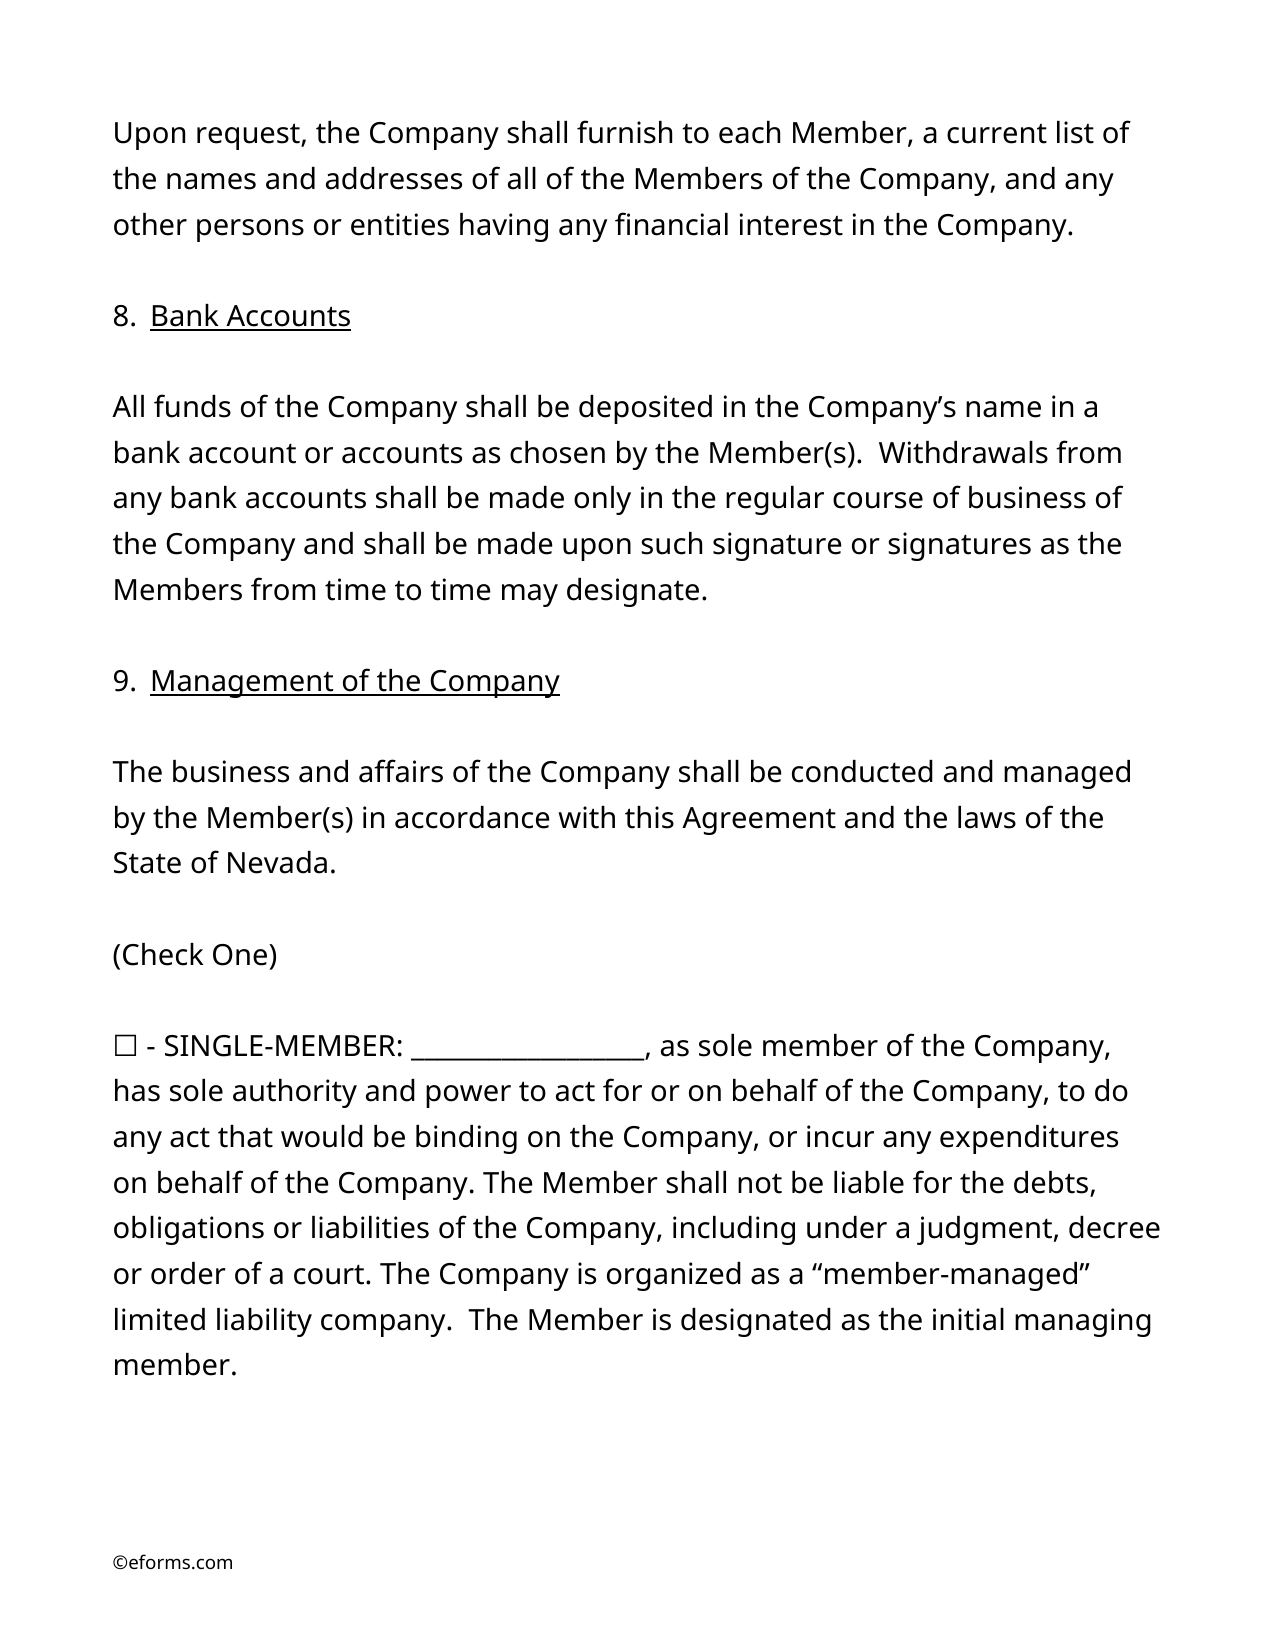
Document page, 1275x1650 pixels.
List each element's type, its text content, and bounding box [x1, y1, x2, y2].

text (Check One) [112, 934, 1162, 973]
text ☐ - SINGLE-MEMBER: __________________, as sole member of the Company, has sole authority and power to act for or on behalf of the Company, to do any act that would be binding on the Company, or incur any expenditures on behalf of the Company. The Member shall not be liable for the debts, obligations or liabilities of the Company, including under a judgment, decree or order of a court. The Company is organized as a “member-managed” limited liability company. The Member is designated as the initial managing member. [112, 1025, 1162, 1384]
list Management of the Company [112, 660, 1162, 700]
text The business and affairs of the Company shall be conducted and managed by the Member(s) in accordance with this Agreement and the laws of the State of Nevada. [112, 751, 1162, 882]
list Bank Accounts [112, 295, 1162, 335]
text Upon request, the Company shall furnish to each Member, a current list of the names and addresses of all of the Members of the Company, and any other persons or entities having any financial interest in the Company. [112, 112, 1162, 243]
text All funds of the Company shall be deposited in the Company’s name in a bank account or accounts as chosen by the Member(s). Withdrawals from any bank accounts shall be made only in the regular course of business of the Company and shall be made upon such signature or signatures as the Members from time to time may designate. [112, 386, 1162, 608]
